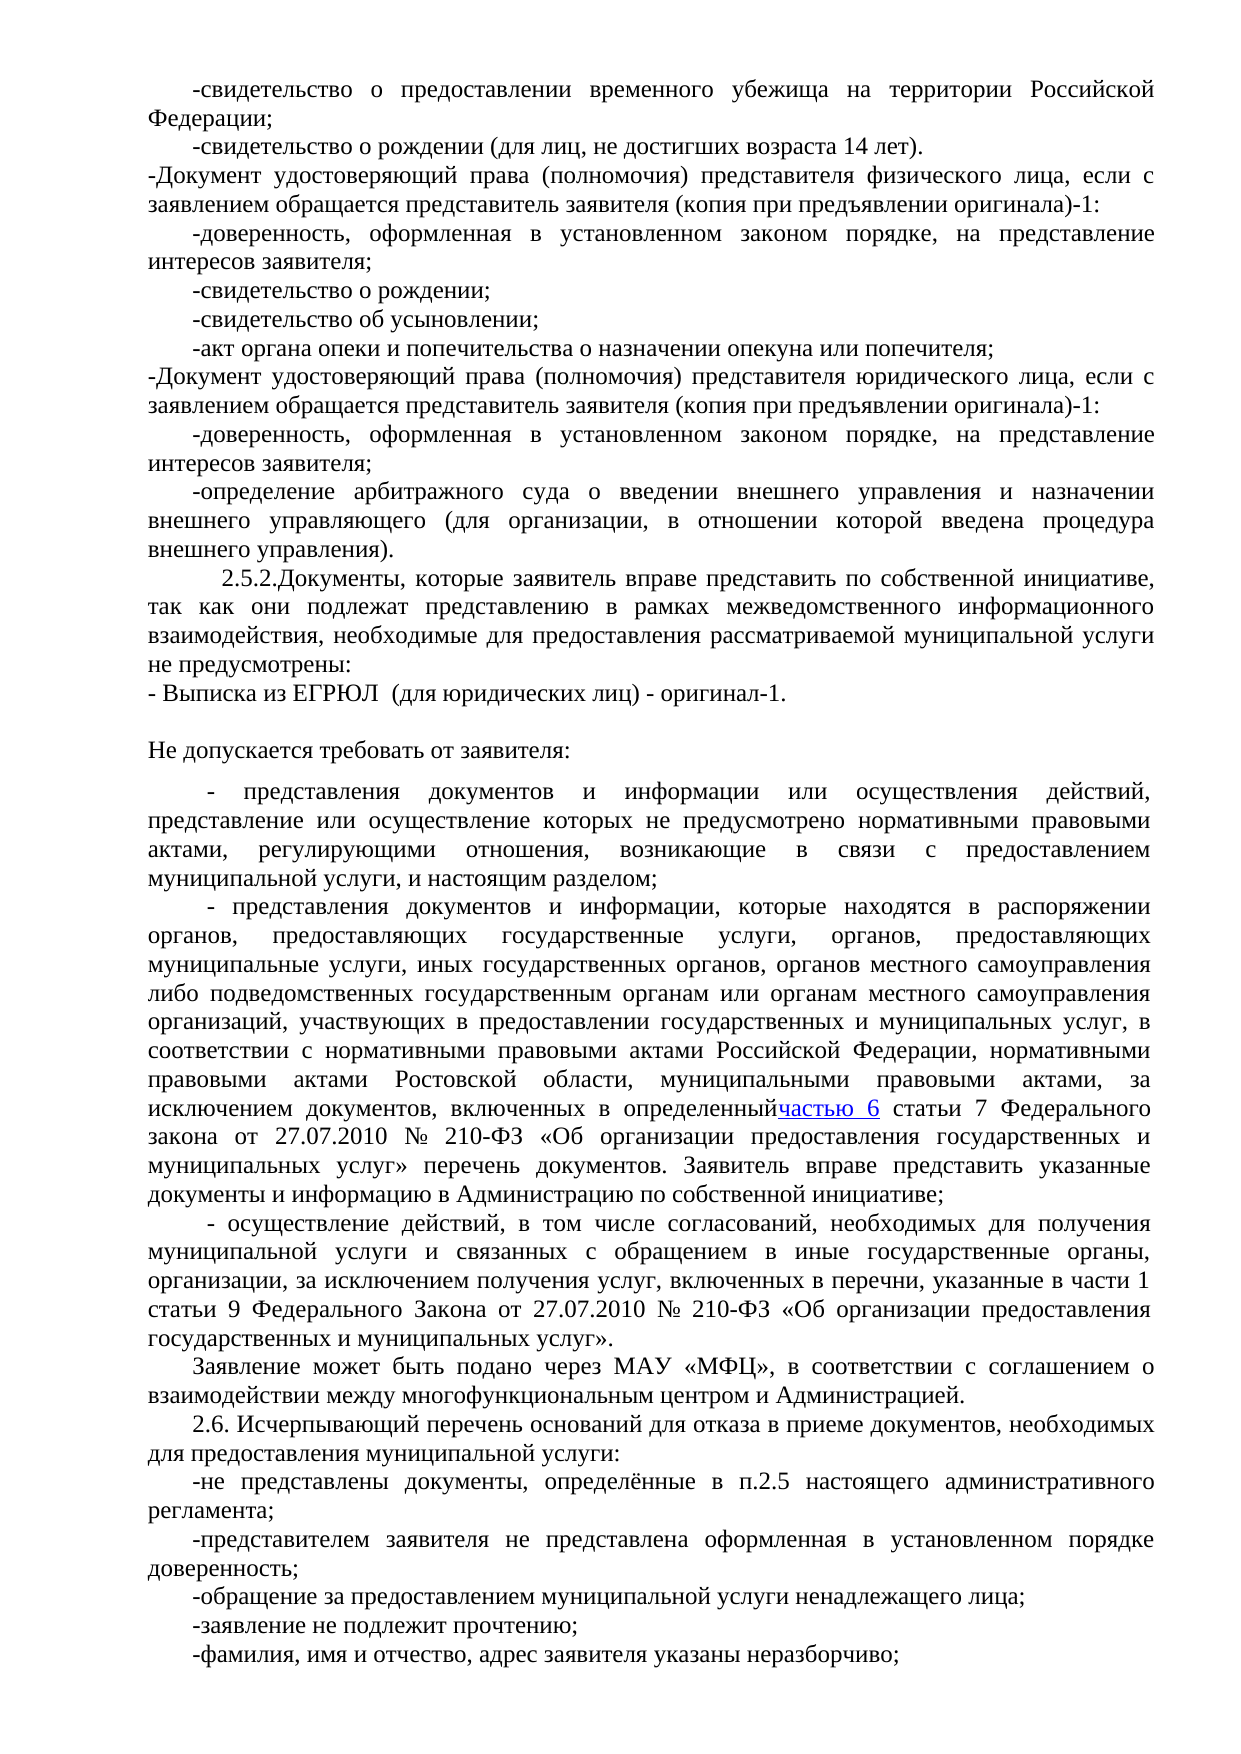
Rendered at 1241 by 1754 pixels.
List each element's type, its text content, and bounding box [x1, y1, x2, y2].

text -Документ удостоверяющий права (полномочия) представителя физического лица, если с заявлением обращается представитель заявителя (копия при предъявлении оригинала)-1: [148, 160, 1156, 218]
text -обращение за предоставлением муниципальной услуги ненадлежащего лица; [148, 1581, 1156, 1610]
text - осуществление действий, в том числе согласований, необходимых для получения муниципальной услуги и связанных с обращением в иные государственные органы, организации, за исключением получения услуг, включенных в перечни, указанные в части 1 статьи 9 Федерального Закона от 27.07.2010 № 210-ФЗ «Об организации предоставления государственных и муниципальных услуг». [148, 1208, 1152, 1351]
text - представления документов и информации, которые находятся в распоряжении органов, предоставляющих государственные услуги, органов, предоставляющих муниципальные услуги, иных государственных органов, органов местного самоуправления либо подведомственных государственным органам или органам местного самоуправления организаций, участвующих в предоставлении государственных и муниципальных услуг, в соответствии с нормативными правовыми актами Российской Федерации, нормативными правовыми актами Ростовской области, муниципальными правовыми актами, за исключением документов, включенных в определенныйчастью 6 статьи 7 Федерального закона от 27.07.2010 № 210-ФЗ «Об организации предоставления государственных и муниципальных услуг» перечень документов. Заявитель вправе представить указанные документы и информацию в Администрацию по собственной инициативе; [148, 891, 1152, 1208]
text - Выписка из ЕГРЮЛ (для юридических лиц) - оригинал-1. [148, 678, 1156, 706]
text -доверенность, оформленная в установленном законом порядке, на представление интересов заявителя; [148, 218, 1156, 275]
text -фамилия, имя и отчество, адрес заявителя указаны неразборчиво; [148, 1639, 1156, 1668]
text -представителем заявителя не представлена оформленная в установленном порядке доверенность; [148, 1524, 1156, 1581]
text -Документ удостоверяющий права (полномочия) представителя юридического лица, если с заявлением обращается представитель заявителя (копия при предъявлении оригинала)-1: [148, 361, 1156, 419]
text -свидетельство о предоставлении временного убежища на территории Российской Федерации; [148, 74, 1156, 131]
text -свидетельство о рождении; [148, 275, 1156, 304]
text -не представлены документы, определённые в п.2.5 настоящего административного регламента; [148, 1466, 1156, 1524]
text - представления документов и информации или осуществления действий, представление или осуществление которых не предусмотрено нормативными правовыми актами, регулирующими отношения, возникающие в связи с предоставлением муниципальной услуги, и настоящим разделом; [148, 776, 1152, 891]
text -акт органа опеки и попечительства о назначении опекуна или попечителя; [148, 333, 1156, 361]
text -свидетельство об усыновлении; [148, 304, 1156, 333]
text -свидетельство о рождении (для лиц, не достигших возраста 14 лет). [148, 131, 1156, 160]
text Не допускается требовать от заявителя: [148, 735, 1156, 764]
text Заявление может быть подано через МАУ «МФЦ», в соответствии с соглашением о взаимодействии между многофункциональным центром и Администрацией. [148, 1351, 1156, 1409]
text 2.6. Исчерпывающий перечень оснований для отказа в приеме документов, необходимых для предоставления муниципальной услуги: [148, 1409, 1156, 1466]
text -заявление не подлежит прочтению; [148, 1610, 1156, 1639]
text -доверенность, оформленная в установленном законом порядке, на представление интересов заявителя; [148, 419, 1156, 476]
text -определение арбитражного суда о введении внешнего управления и назначении внешнего управляющего (для организации, в отношении которой введена процедура внешнего управления). [148, 476, 1156, 563]
text 2.5.2.Документы, которые заявитель вправе представить по собственной инициативе, так как они подлежат представлению в рамках межведомственного информационного взаимодействия, необходимые для предоставления рассматриваемой муниципальной услуги не предусмотрены: [148, 563, 1156, 678]
